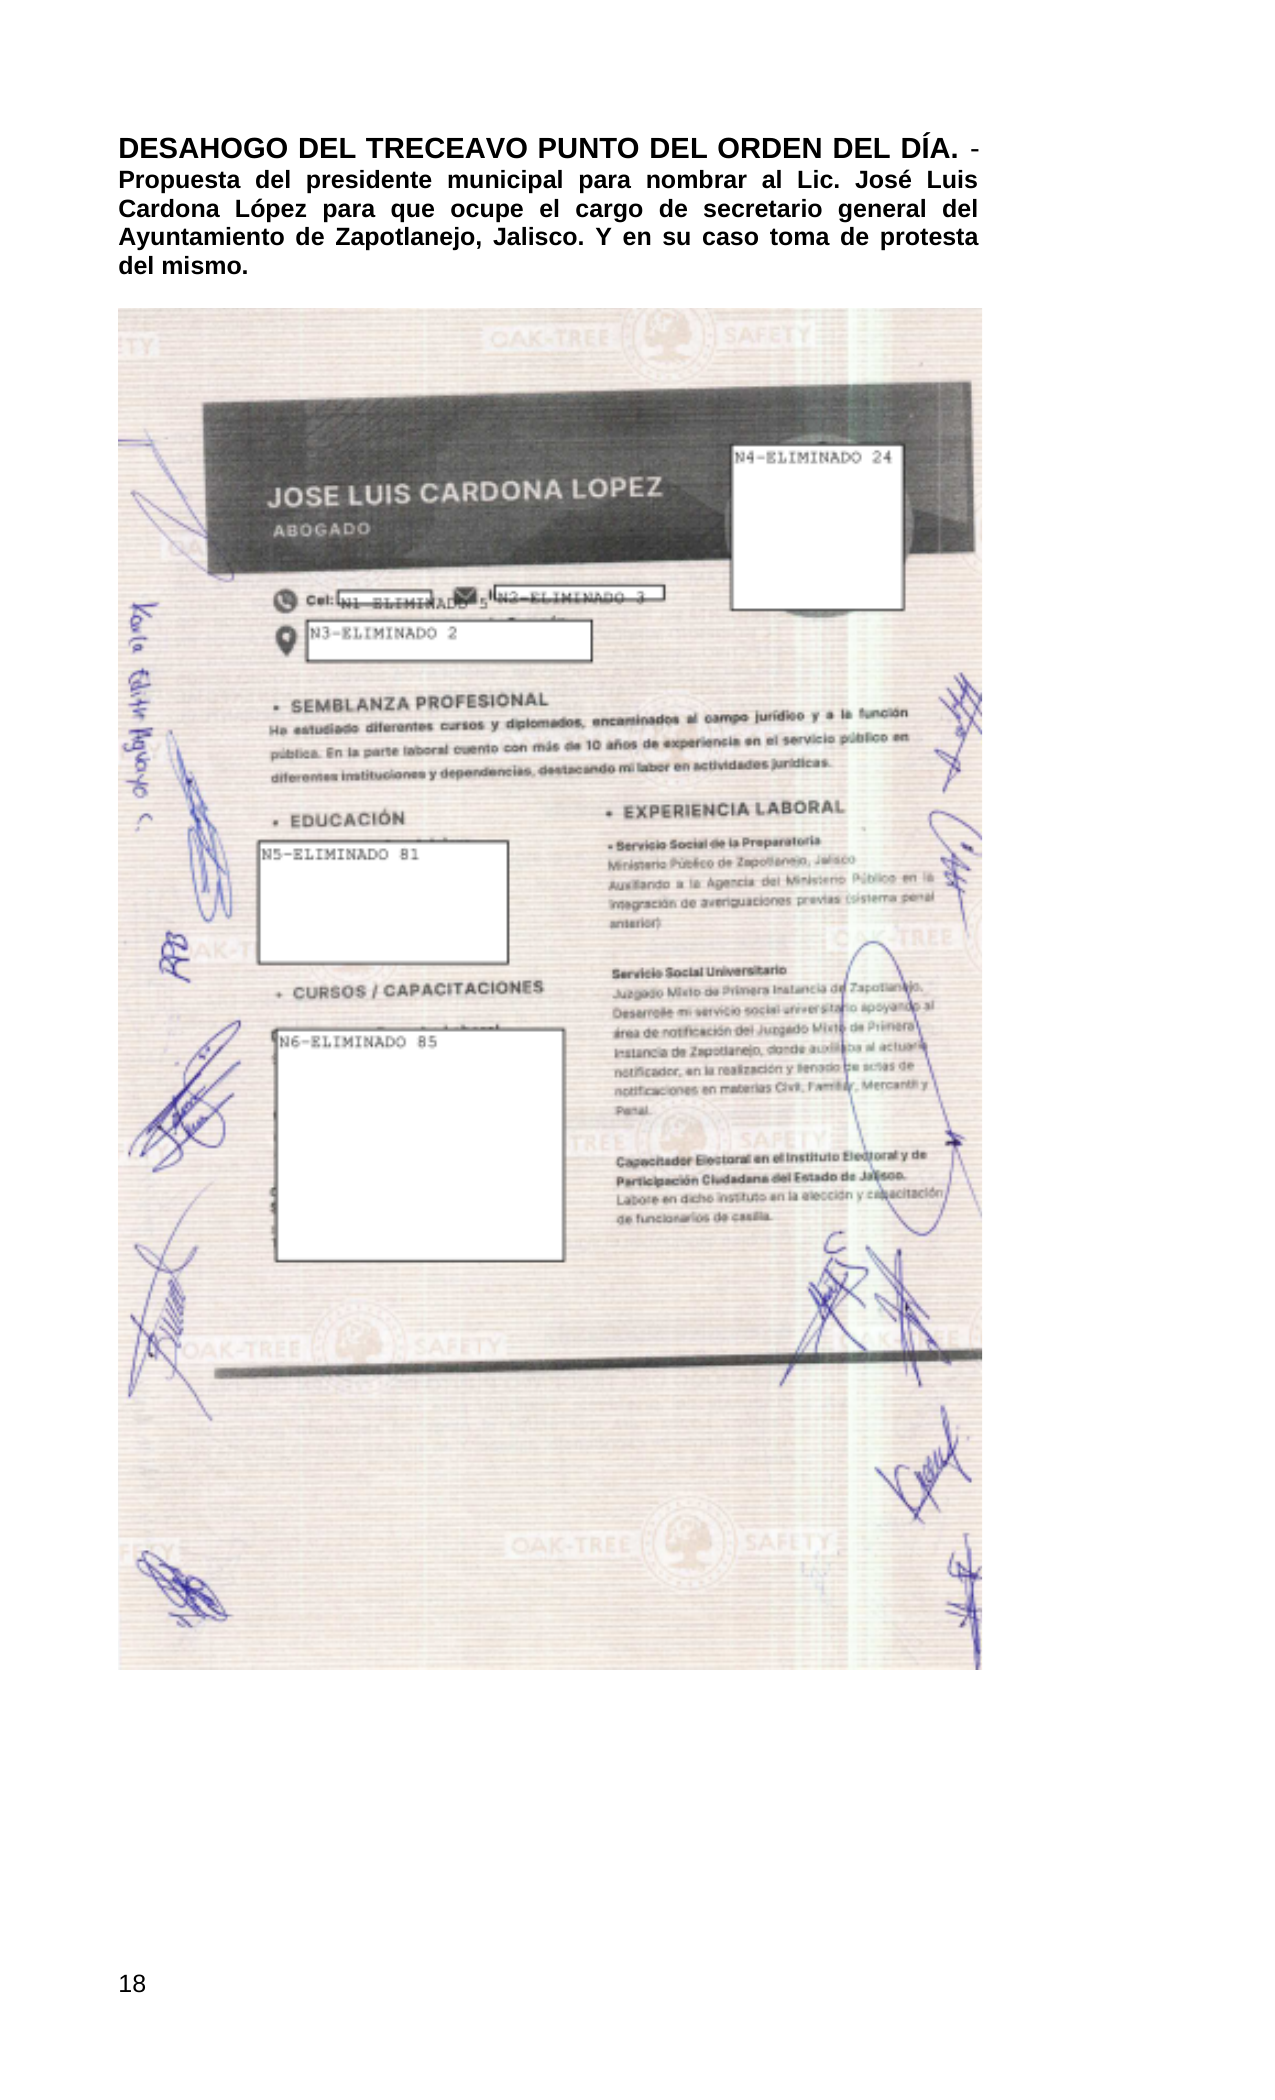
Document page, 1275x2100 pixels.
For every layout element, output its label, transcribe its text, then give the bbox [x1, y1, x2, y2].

picture [118, 308, 983, 1670]
text DESAHOGO DEL TRECEAVO PUNTO DEL ORDEN DEL DÍA. - Propuesta del presidente municipal para nombrar al Lic. José Luis Cardona López para que ocupe el cargo de secretario general del Ayuntamiento de Zapotlanejo, Jalisco. Y en su caso toma de protesta del mismo. [118, 131, 980, 280]
